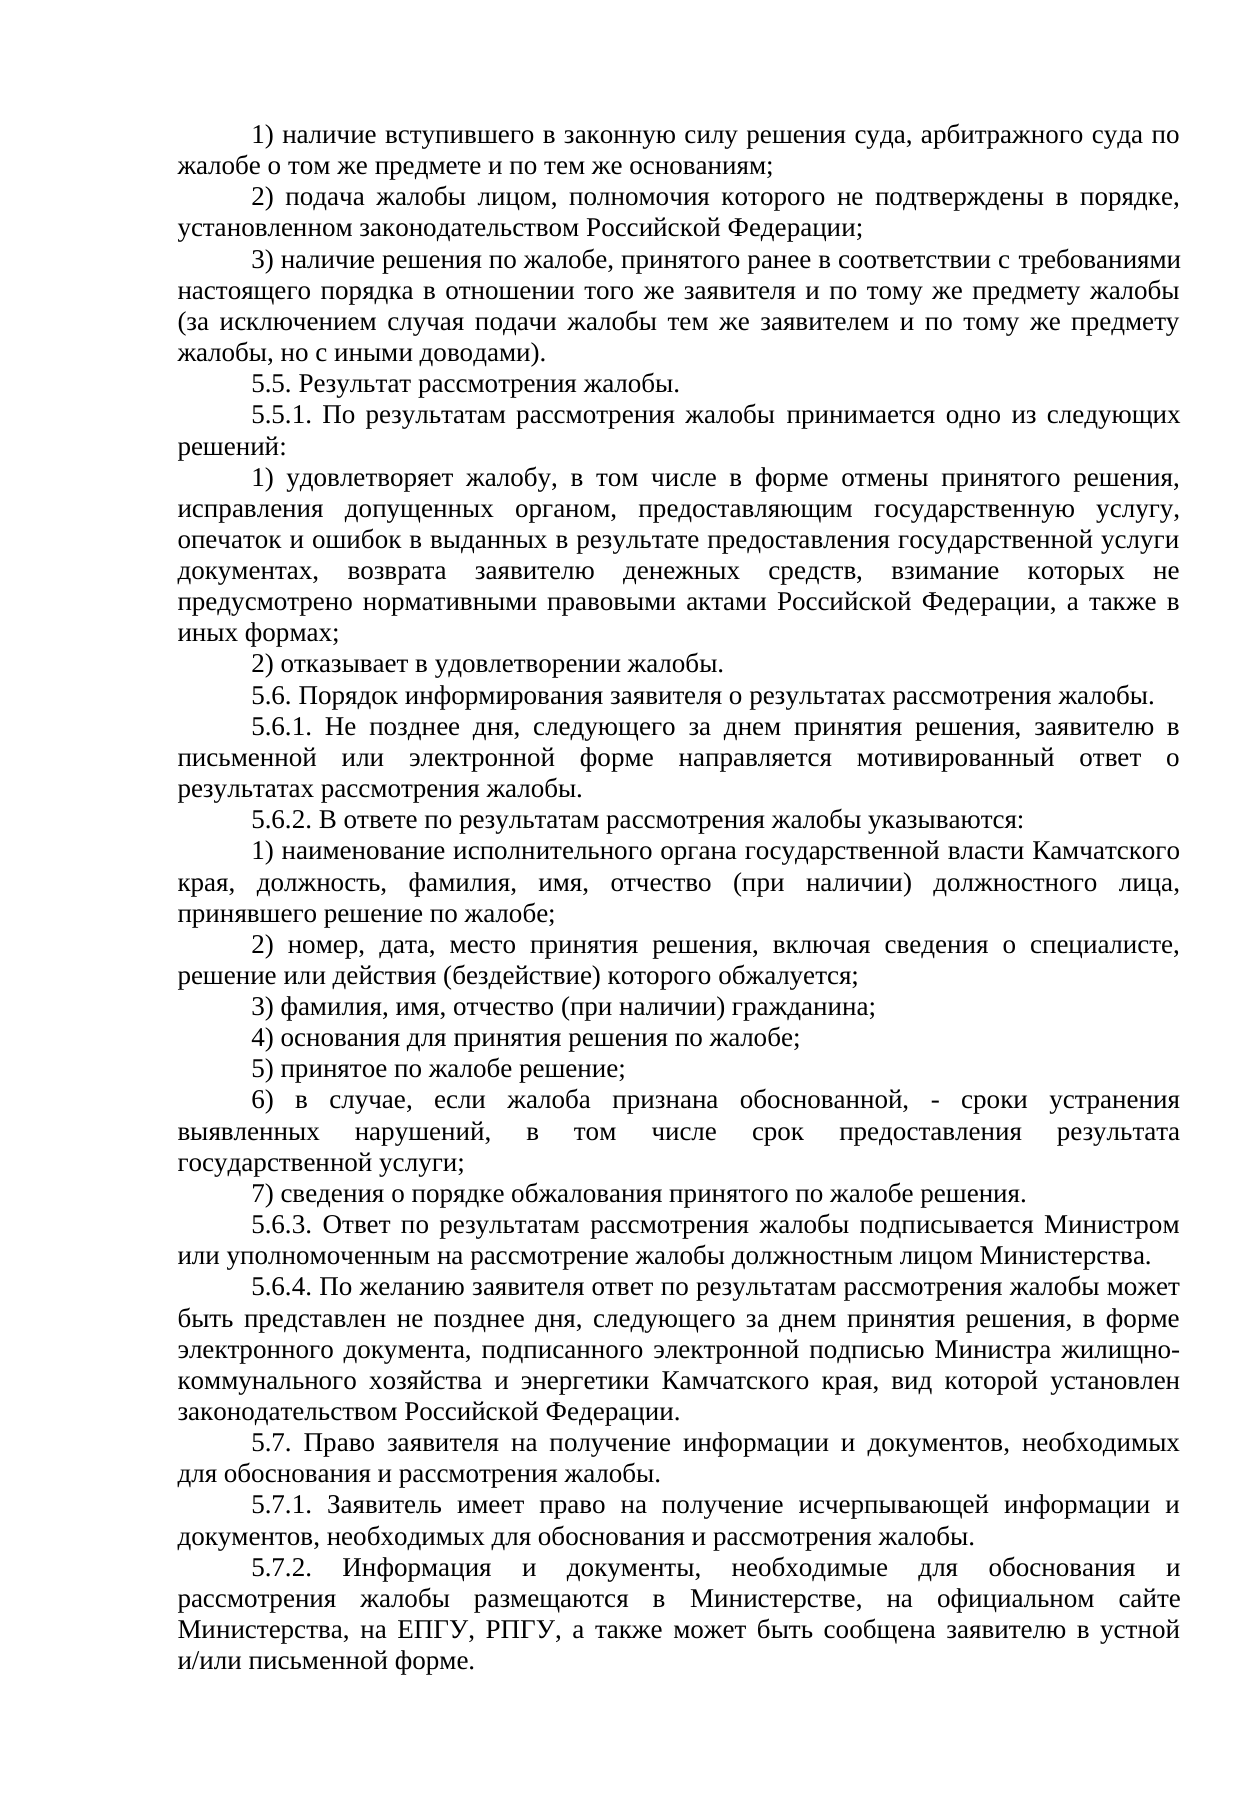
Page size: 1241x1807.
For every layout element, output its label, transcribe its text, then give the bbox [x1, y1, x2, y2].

text 7) сведения о порядке обжалования принятого по жалобе решения. [177, 1177, 1181, 1208]
text 2) подача жалобы лицом, полномочия которого не подтверждены в порядке, установленном законодательством Российской Федерации; [177, 180, 1181, 243]
text 5.6. Порядок информирования заявителя о результатах рассмотрения жалобы. [177, 679, 1181, 710]
text 5.7.2. Информация и документы, необходимые для обоснования и рассмотрения жалобы размещаются в Министерстве, на официальном сайте Министерства, на ЕПГУ, РПГУ, а также может быть сообщена заявителю в устной и/или письменной форме. [177, 1551, 1181, 1675]
text 4) основания для принятия решения по жалобе; [177, 1021, 1181, 1052]
text 5.7.1. Заявитель имеет право на получение исчерпывающей информации и документов, необходимых для обоснования и рассмотрения жалобы. [177, 1488, 1181, 1551]
text 2) номер, дата, место принятия решения, включая сведения о специалисте, решение или действия (бездействие) которого обжалуется; [177, 928, 1181, 990]
text 5.6.1. Не позднее дня, следующего за днем принятия решения, заявителю в письменной или электронной форме направляется мотивированный ответ о результатах рассмотрения жалобы. [177, 710, 1181, 803]
text 5.6.3. Ответ по результатам рассмотрения жалобы подписывается Министром или уполномоченным на рассмотрение жалобы должностным лицом Министерства. [177, 1208, 1181, 1271]
text 1) наименование исполнительного органа государственной власти Камчатского края, должность, фамилия, имя, отчество (при наличии) должностного лица, принявшего решение по жалобе; [177, 834, 1181, 928]
text 5.6.4. По желанию заявителя ответ по результатам рассмотрения жалобы может быть представлен не позднее дня, следующего за днем принятия решения, в форме электронного документа, подписанного электронной подписью Министра жилищно-коммунального хозяйства и энергетики Камчатского края, вид которой установлен законодательством Российской Федерации. [177, 1271, 1181, 1426]
text 5.7. Право заявителя на получение информации и документов, необходимых для обоснования и рассмотрения жалобы. [177, 1426, 1181, 1488]
text 5.5.1. По результатам рассмотрения жалобы принимается одно из следующих решений: [177, 398, 1181, 461]
text 3) наличие решения по жалобе, принятого ранее в соответствии с требованиями настоящего порядка в отношении того же заявителя и по тому же предмету жалобы (за исключением случая подачи жалобы тем же заявителем и по тому же предмету жалобы, но с иными доводами). [177, 243, 1181, 367]
text 1) наличие вступившего в законную силу решения суда, арбитражного суда по жалобе о том же предмете и по тем же основаниям; [177, 118, 1181, 180]
text 1) удовлетворяет жалобу, в том числе в форме отмены принятого решения, исправления допущенных органом, предоставляющим государственную услугу, опечаток и ошибок в выданных в результате предоставления государственной услуги документах, возврата заявителю денежных средств, взимание которых не предусмотрено нормативными правовыми актами Российской Федерации, а также в иных формах; [177, 461, 1181, 648]
text 3) фамилия, имя, отчество (при наличии) гражданина; [177, 990, 1181, 1021]
text 5.6.2. В ответе по результатам рассмотрения жалобы указываются: [177, 803, 1181, 834]
text 2) отказывает в удовлетворении жалобы. [177, 648, 1181, 679]
text 6) в случае, если жалоба признана обоснованной, - сроки устранения выявленных нарушений, в том числе срок предоставления результата государственной услуги; [177, 1084, 1181, 1177]
text 5.5. Результат рассмотрения жалобы. [177, 367, 1181, 398]
text 5) принятое по жалобе решение; [177, 1052, 1181, 1084]
